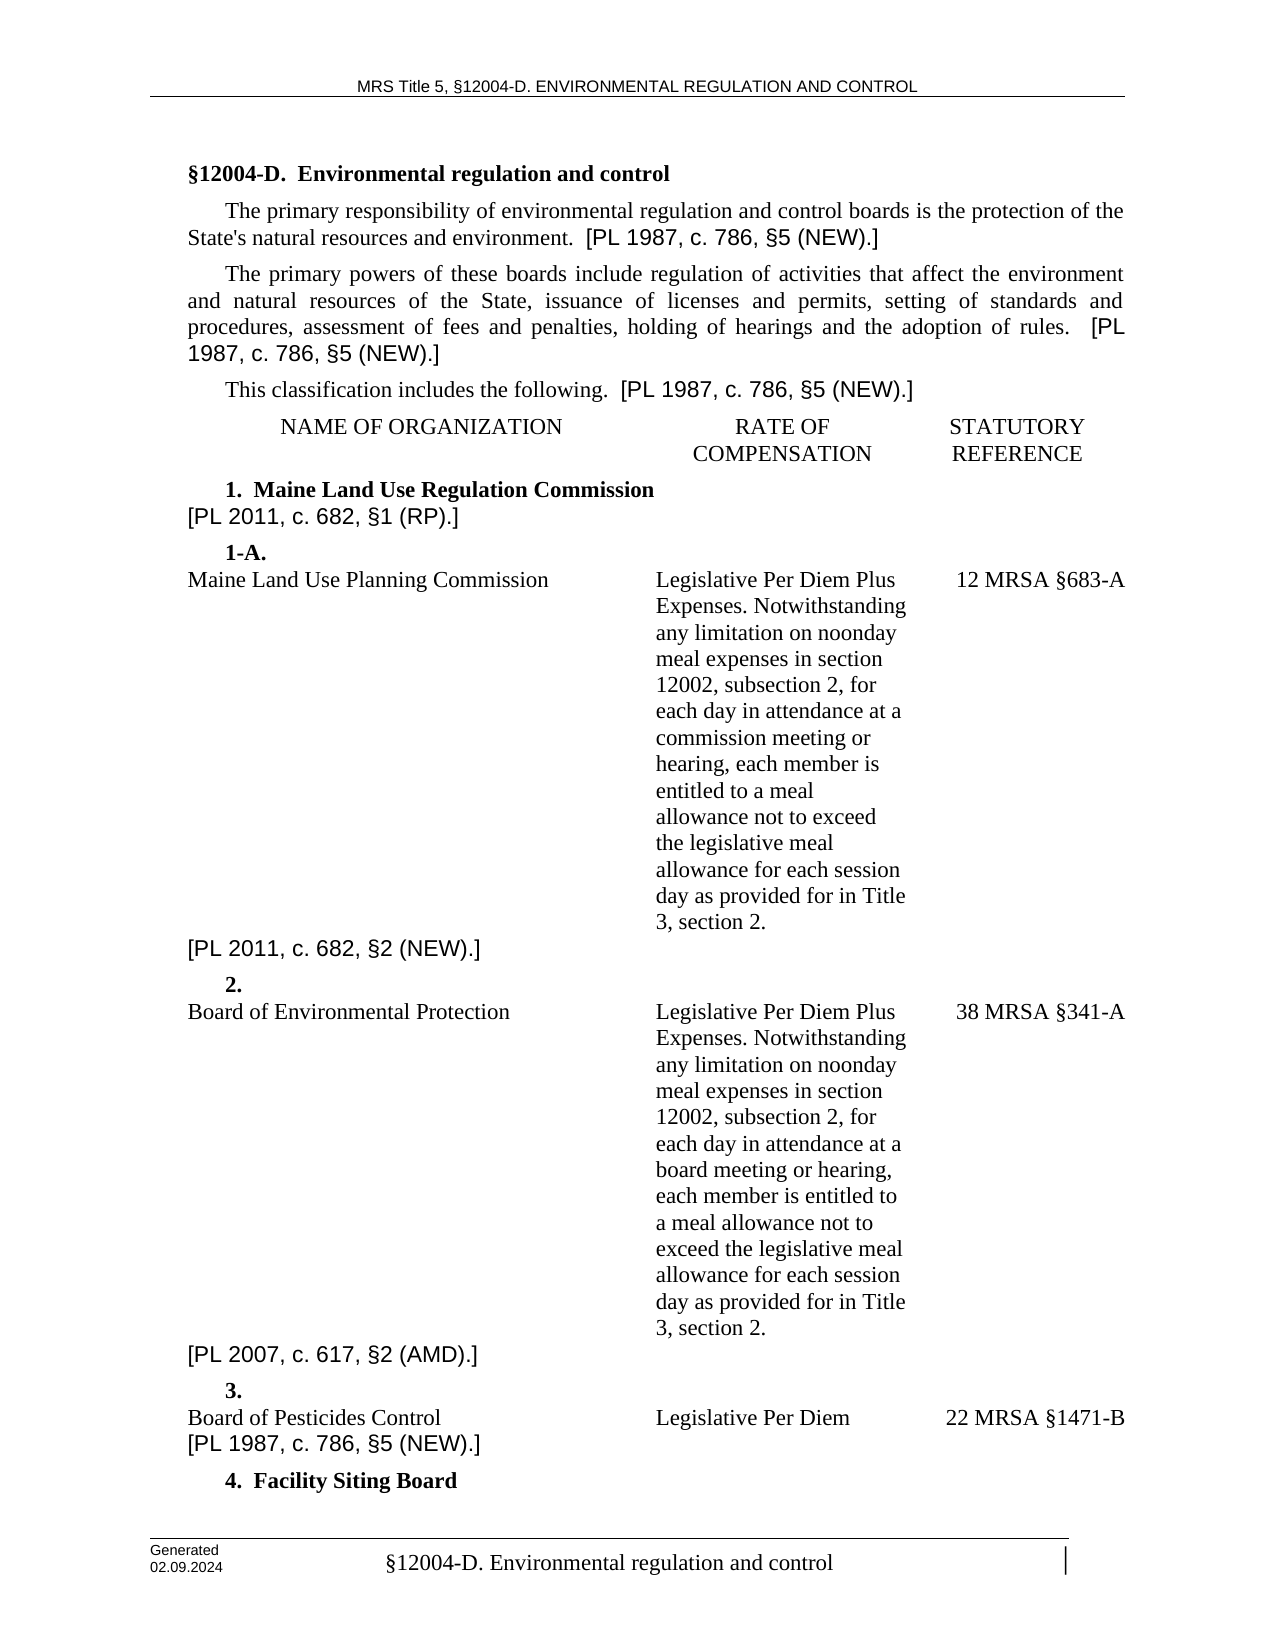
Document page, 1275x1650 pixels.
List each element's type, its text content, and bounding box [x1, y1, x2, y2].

table_header Board of Pesticides Control [188, 1404, 656, 1430]
text 4. Facility Siting Board [187, 1467, 1125, 1493]
table_header Board of Environmental Protection [188, 998, 656, 1341]
table_header Legislative Per Diem Plus Expenses. Notwithstanding any limitation on noonday meal expenses in section 12002, subsection 2, for each day in attendance at a board meeting or hearing, each member is entitled to a meal allowance not to exceed the legislative meal allowance for each session day as provided for in Title 3, section 2. [656, 998, 909, 1341]
table_header NAME OF ORGANIZATION [188, 413, 656, 466]
table_header 12 MRSA §683‑A [909, 566, 1125, 935]
text 1. Maine Land Use Regulation Commission [187, 476, 1125, 503]
table_header RATE OF COMPENSATION [656, 413, 909, 466]
table_header 38 MRSA §341‑A [909, 998, 1125, 1341]
text §12004-D. Environmental regulation and control [187, 160, 1125, 187]
text This classification includes the following. [PL 1987, c. 786, §5 (NEW).] [187, 376, 1125, 403]
text 3. [187, 1377, 1125, 1404]
text 2. [187, 972, 1125, 998]
table_header Legislative Per Diem [656, 1404, 909, 1430]
text [PL 2011, c. 682, §2 (NEW).] [187, 935, 1125, 961]
text [PL 2011, c. 682, §1 (RP).] [187, 503, 1125, 529]
table_header Maine Land Use Planning Commission [188, 566, 656, 935]
text [PL 1987, c. 786, §5 (NEW).] [187, 1430, 1125, 1456]
table_header STATUTORY REFERENCE [909, 413, 1125, 466]
table_header 22 MRSA §1471‑B [909, 1404, 1125, 1430]
text The primary powers of these boards include regulation of activities that affect the environment and natural resources of the State, issuance of licenses and permits, setting of standards and procedures, assessment of fees and penalties, holding of hearings and the adoption of rules. [PL 1987, c. 786, §5 (NEW).] [187, 260, 1125, 366]
text 1-A. [187, 539, 1125, 566]
text [PL 2007, c. 617, §2 (AMD).] [187, 1341, 1125, 1367]
text The primary responsibility of environmental regulation and control boards is the protection of the State's natural resources and environment. [PL 1987, c. 786, §5 (NEW).] [187, 197, 1125, 250]
table_header Legislative Per Diem Plus Expenses. Notwithstanding any limitation on noonday meal expenses in section 12002, subsection 2, for each day in attendance at a commission meeting or hearing, each member is entitled to a meal allowance not to exceed the legislative meal allowance for each session day as provided for in Title 3, section 2. [656, 566, 909, 935]
